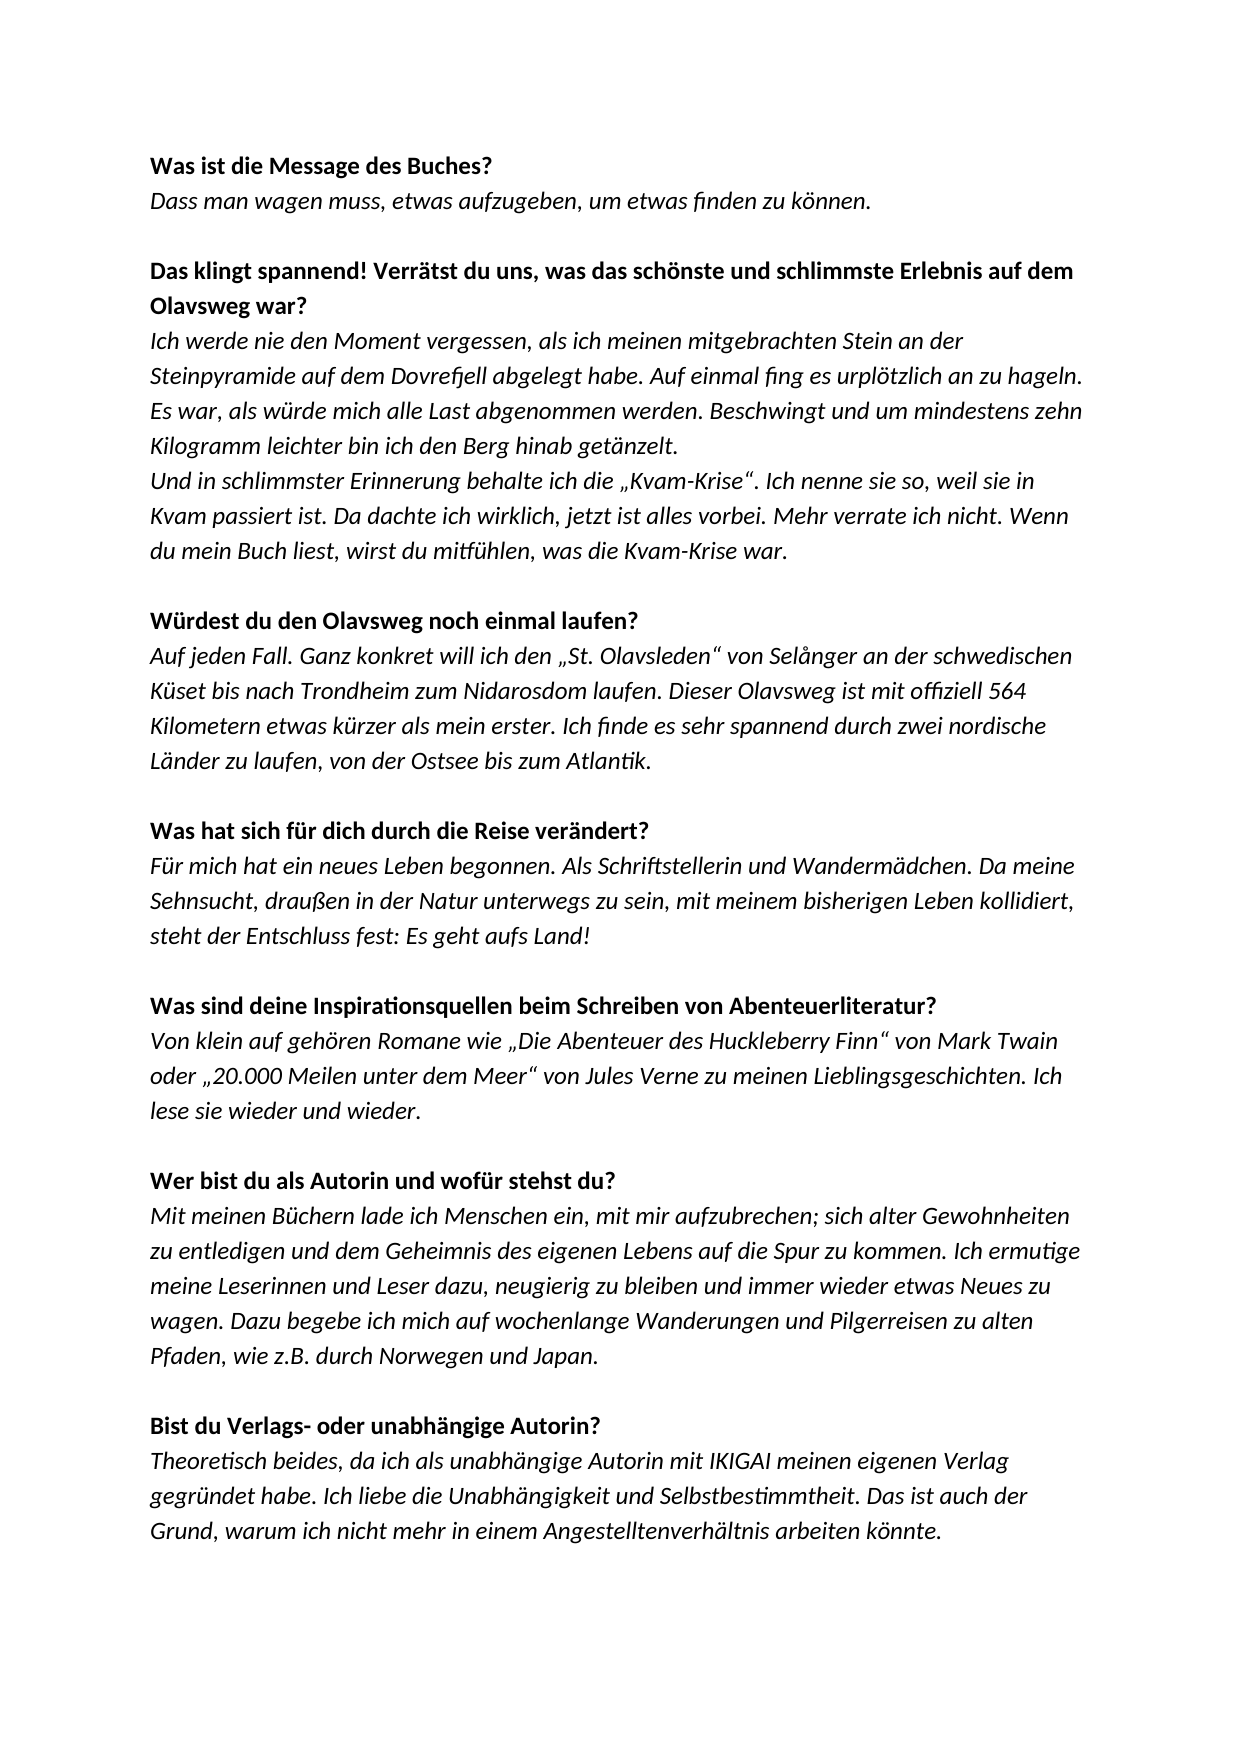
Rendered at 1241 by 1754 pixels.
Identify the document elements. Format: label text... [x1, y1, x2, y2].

text Das klingt spannend! Verrätst du uns, was das schönste und schlimmste Erlebnis auf dem Olavsweg war? [150, 255, 1090, 321]
text Dass man wagen muss, etwas aufzugeben, um etwas finden zu können. [150, 185, 1090, 216]
text Für mich hat ein neues Leben begonnen. Als Schriftstellerin und Wandermädchen. Da meine Sehnsucht, draußen in der Natur unterwegs zu sein, mit meinem bisherigen Leben kollidiert, steht der Entschluss fest: Es geht aufs Land! [150, 850, 1090, 951]
text Ich werde nie den Moment vergessen, als ich meinen mitgebrachten Stein an der Steinpyramide auf dem Dovrefjell abgelegt habe. Auf einmal fing es urplötzlich an zu hageln. Es war, als würde mich alle Last abgenommen werden. Beschwingt und um mindestens zehn Kilogramm leichter bin ich den Berg hinab getänzelt. [150, 325, 1090, 461]
text Würdest du den Olavsweg noch einmal laufen? [150, 605, 1090, 636]
text Was hat sich für dich durch die Reise verändert? [150, 815, 1090, 846]
text Was sind deine Inspirationsquellen beim Schreiben von Abenteuerliteratur? [150, 990, 1090, 1021]
text Wer bist du als Autorin und wofür stehst du? [150, 1165, 1090, 1196]
text Auf jeden Fall. Ganz konkret will ich den „St. Olavsleden“ von Selånger an der schwedischen Küset bis nach Trondheim zum Nidarosdom laufen. Dieser Olavsweg ist mit offiziell 564 Kilometern etwas kürzer als mein erster. Ich finde es sehr spannend durch zwei nordische Länder zu laufen, von der Ostsee bis zum Atlantik. [150, 640, 1090, 776]
text Bist du Verlags- oder unabhängige Autorin? [150, 1410, 1090, 1441]
text Mit meinen Büchern lade ich Menschen ein, mit mir aufzubrechen; sich alter Gewohnheiten zu entledigen und dem Geheimnis des eigenen Lebens auf die Spur zu kommen. Ich ermutige meine Leserinnen und Leser dazu, neugierig zu bleiben und immer wieder etwas Neues zu wagen. Dazu begebe ich mich auf wochenlange Wanderungen und Pilgerreisen zu alten Pfaden, wie z.B. durch Norwegen und Japan. [150, 1200, 1090, 1371]
text Von klein auf gehören Romane wie „Die Abenteuer des Huckleberry Finn“ von Mark Twain oder „20.000 Meilen unter dem Meer“ von Jules Verne zu meinen Lieblingsgeschichten. Ich lese sie wieder und wieder. [150, 1025, 1090, 1126]
text Theoretisch beides, da ich als unabhängige Autorin mit IKIGAI meinen eigenen Verlag gegründet habe. Ich liebe die Unabhängigkeit und Selbstbestimmtheit. Das ist auch der Grund, warum ich nicht mehr in einem Angestelltenverhältnis arbeiten könnte. [150, 1445, 1090, 1546]
text Was ist die Message des Buches? [150, 150, 1090, 181]
text Und in schlimmster Erinnerung behalte ich die „Kvam-Krise“. Ich nenne sie so, weil sie in Kvam passiert ist. Da dachte ich wirklich, jetzt ist alles vorbei. Mehr verrate ich nicht. Wenn du mein Buch liest, wirst du mitfühlen, was die Kvam-Krise war. [150, 465, 1090, 566]
